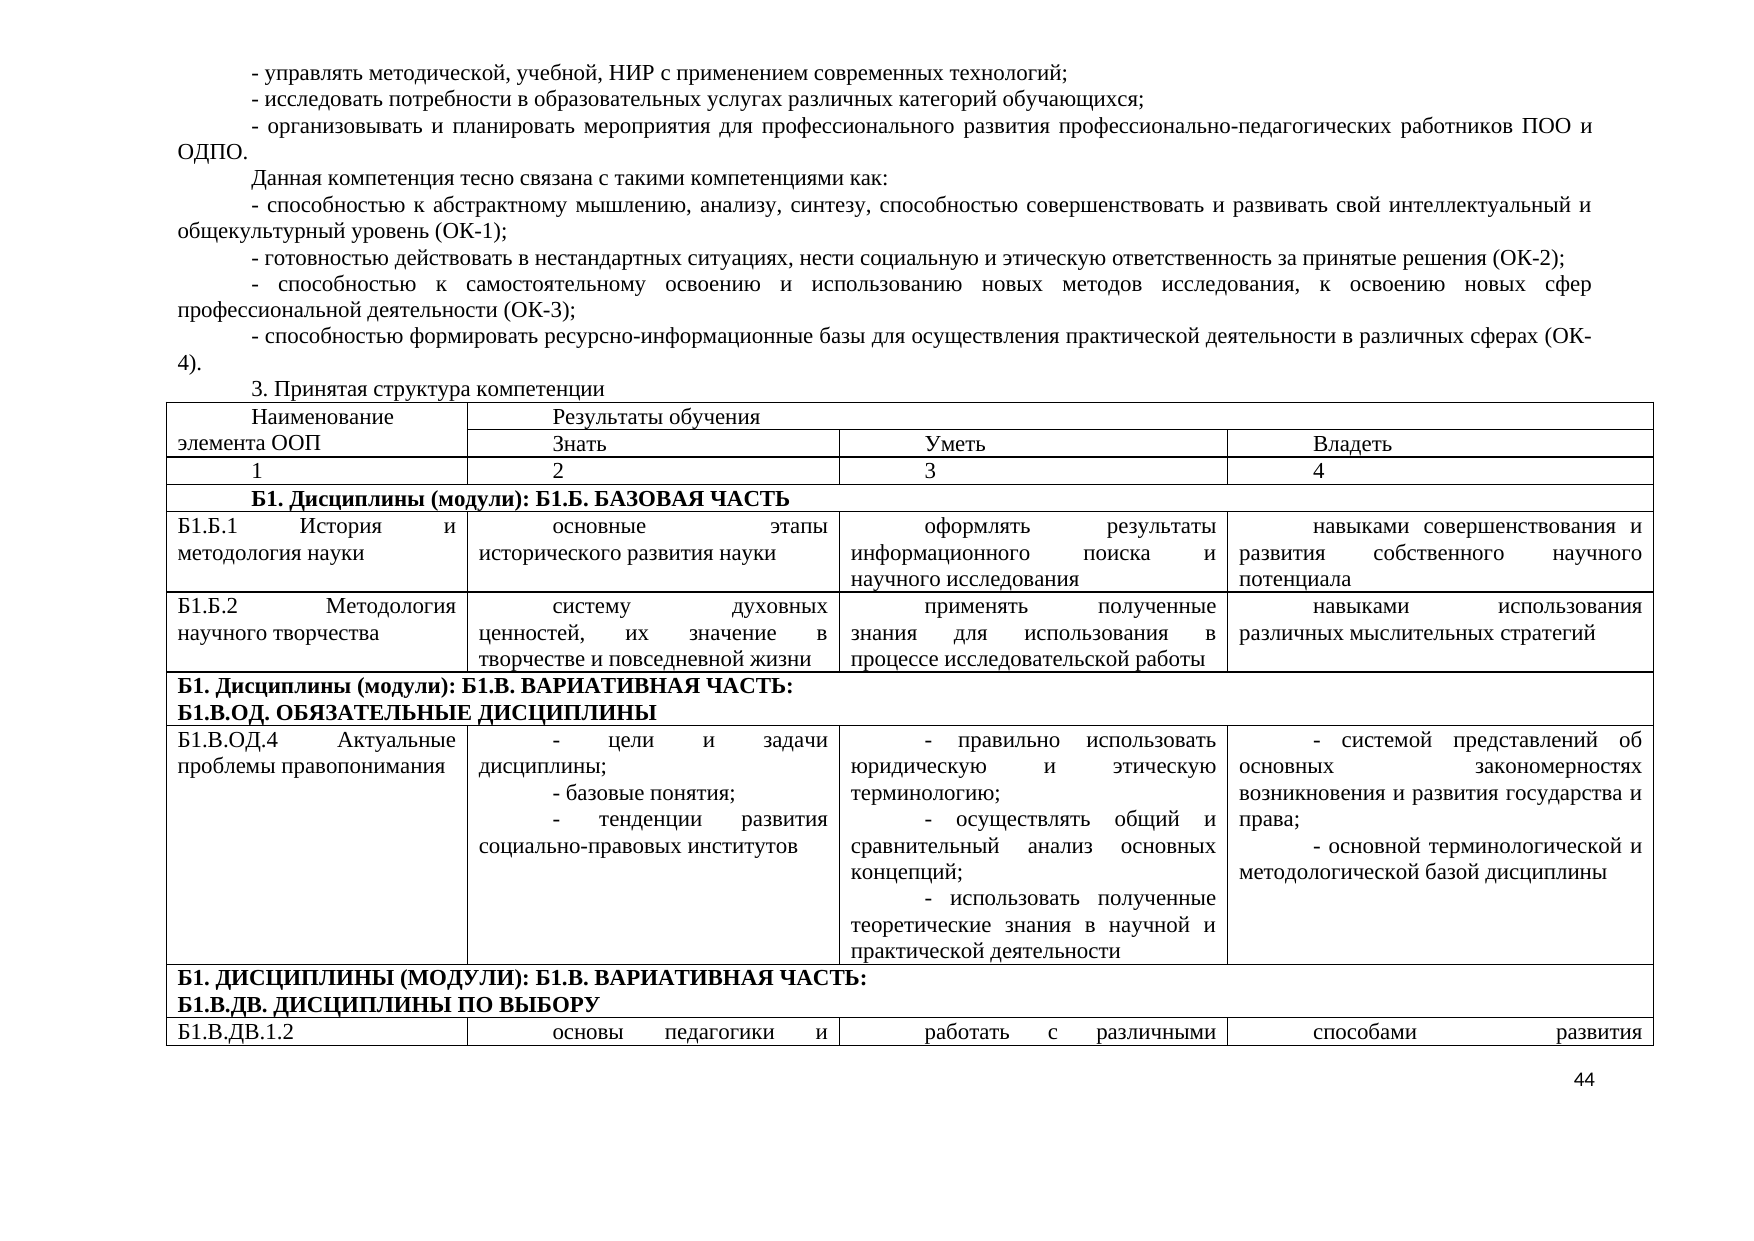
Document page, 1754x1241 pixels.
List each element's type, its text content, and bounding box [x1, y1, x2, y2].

table_header Наименование элемента ООП [167, 403, 467, 456]
text Данная компетенция тесно связана с такими компетенциями как: [177, 164, 1595, 191]
table_cell Уметь [840, 430, 1227, 456]
table_cell 3 [840, 458, 1227, 484]
table_cell 1 [167, 458, 467, 484]
table_cell применять полученные знания для использования в процессе исследовательской работы [840, 593, 1227, 671]
table_cell Б1.Б.1 История и методология науки [167, 512, 467, 591]
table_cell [840, 1018, 1227, 1044]
table_cell Б1. Дисциплины (модули): Б1.В. ВАРИАТИВНАЯ ЧАСТЬ: Б1.В.ОД. ОБЯЗАТЕЛЬНЫЕ ДИСЦИПЛИНЫ [167, 673, 1653, 725]
table_cell Б1.Б.2 Методология научного творчества [167, 593, 467, 671]
table_cell навыками совершенствования и развития собственного научного потенциала [1228, 512, 1653, 591]
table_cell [468, 1018, 839, 1044]
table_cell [1228, 1018, 1653, 1044]
text 3. Принятая структура компетенции [177, 375, 1595, 402]
table_cell Б1.В.ОД.4 Актуальные проблемы правопонимания [167, 726, 467, 963]
text - управлять методической, учебной, НИР с применением современных технологий; [177, 59, 1595, 85]
table_cell Б1. Дисциплины (модули): Б1.Б. БАЗОВАЯ ЧАСТЬ [167, 485, 1653, 511]
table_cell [167, 1018, 467, 1044]
text - способностью к самостоятельному освоению и использованию новых методов исследования, к освоению новых сфер профессиональной деятельности (ОК-3); [177, 270, 1595, 323]
table_cell 2 [468, 458, 839, 484]
table_header Результаты обучения [468, 403, 1653, 429]
table_cell - системой представлений об основных закономерностях возникновения и развития государства и права; - основной терминологической и методологической базой дисциплины [1228, 726, 1653, 963]
table_cell Знать [468, 430, 839, 456]
table_cell Владеть [1228, 430, 1653, 456]
table_cell оформлять результаты информационного поиска и научного исследования [840, 512, 1227, 591]
table_cell - цели и задачи дисциплины; - базовые понятия; - тенденции развития социально-правовых институтов [468, 726, 839, 963]
text - способностью формировать ресурсно-информационные базы для осуществления практической деятельности в различных сферах (ОК-4). [177, 323, 1595, 375]
text - исследовать потребности в образовательных услугах различных категорий обучающихся; [177, 85, 1595, 112]
text - способностью к абстрактному мышлению, анализу, синтезу, способностью совершенствовать и развивать свой интеллектуальный и общекультурный уровень (ОК-1); [177, 191, 1595, 243]
table_cell систему духовных ценностей, их значение в творчестве и повседневной жизни [468, 593, 839, 671]
table_cell основные этапы исторического развития науки [468, 512, 839, 591]
table_cell Б1. ДИСЦИПЛИНЫ (МОДУЛИ): Б1.В. ВАРИАТИВНАЯ ЧАСТЬ: Б1.В.ДВ. ДИСЦИПЛИНЫ ПО ВЫБОРУ [167, 965, 1653, 1017]
table_cell навыками использования различных мыслительных стратегий [1228, 593, 1653, 671]
text - готовностью действовать в нестандартных ситуациях, нести социальную и этическую ответственность за принятые решения (ОК-2); [177, 243, 1595, 270]
table_cell 4 [1228, 458, 1653, 484]
text - организовывать и планировать мероприятия для профессионального развития профессионально-педагогических работников ПОО и ОДПО. [177, 112, 1595, 164]
table_cell - правильно использовать юридическую и этическую терминологию; - осуществлять общий и сравнительный анализ основных концепций; - использовать полученные теоретические знания в научной и практической деятельности [840, 726, 1227, 963]
